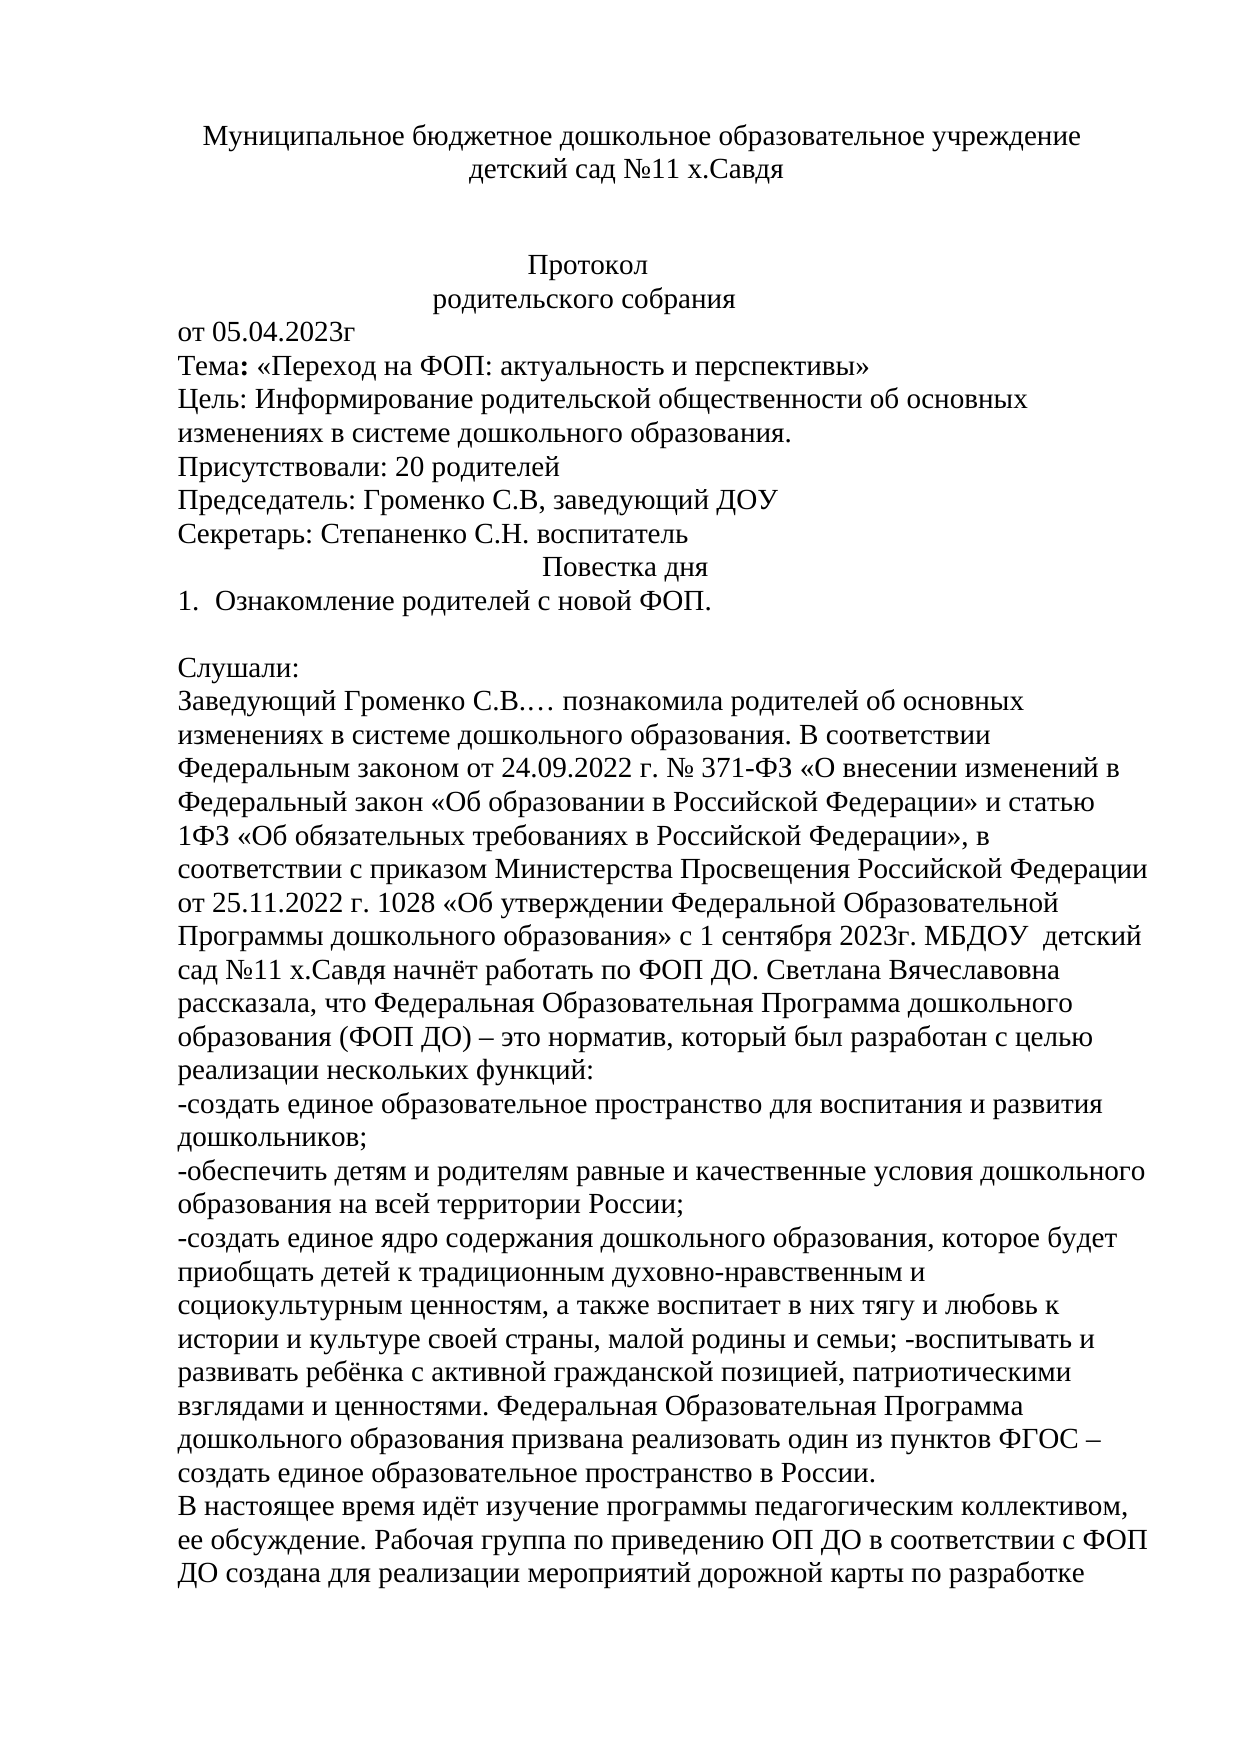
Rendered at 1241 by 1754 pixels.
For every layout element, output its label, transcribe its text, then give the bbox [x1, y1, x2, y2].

text Председатель: Громенко С.В, заведующий ДОУ [177, 482, 1152, 516]
text детский сад №11 х.Савдя [177, 152, 1152, 185]
text Тема: «Переход на ФОП: актуальность и перспективы» [177, 348, 1152, 382]
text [177, 1488, 1152, 1589]
text Повестка дня [177, 549, 1152, 583]
text Присутствовали: 20 родителей [177, 449, 1152, 482]
text -создать единое образовательное пространство для воспитания и развития дошкольников; [177, 1086, 1152, 1153]
text Слушали: [177, 650, 1152, 683]
text родительского собрания [177, 281, 1152, 314]
text Секретарь: Степаненко С.Н. воспитатель [177, 516, 1152, 549]
text Муниципальное бюджетное дошкольное образовательное учреждение [177, 118, 1152, 152]
text -обеспечить детям и родителям равные и качественные условия дошкольного образования на всей территории России; [177, 1153, 1152, 1220]
text -создать единое ядро содержания дошкольного образования, которое будет приобщать детей к традиционным духовно-нравственным и социокультурным ценностям, а также воспитает в них тягу и любовь к истории и культуре своей страны, малой родины и семьи; -воспитывать и развивать ребёнка с активной гражданской позицией, патриотическими взглядами и ценностями. Федеральная Образовательная Программа дошкольного образования призвана реализовать один из пунктов ФГОС – создать единое образовательное пространство в России. [177, 1220, 1152, 1488]
text Протокол [177, 247, 1152, 281]
text Цель: Информирование родительской общественности об основных изменениях в системе дошкольного образования. [177, 382, 1152, 449]
text Заведующий Громенко С.В.… познакомила родителей об основных изменениях в системе дошкольного образования. В соответствии Федеральным законом от 24.09.2022 г. № 371-ФЗ «О внесении изменений в Федеральный закон «Об образовании в Российской Федерации» и статью 1ФЗ «Об обязательных требованиях в Российской Федерации», в соответствии с приказом Министерства Просвещения Российской Федерации от 25.11.2022 г. 1028 «Об утверждении Федеральной Образовательной Программы дошкольного образования» с 1 сентября 2023г. МБДОУ детский сад №11 х.Савдя начнёт работать по ФОП ДО. Светлана Вячеславовна рассказала, что Федеральная Образовательная Программа дошкольного образования (ФОП ДО) – это норматив, который был разработан с целью реализации нескольких функций: [177, 683, 1152, 1086]
list Ознакомление родителей с новой ФОП. [177, 583, 1152, 616]
text от 05.04.2023г [177, 314, 1152, 348]
